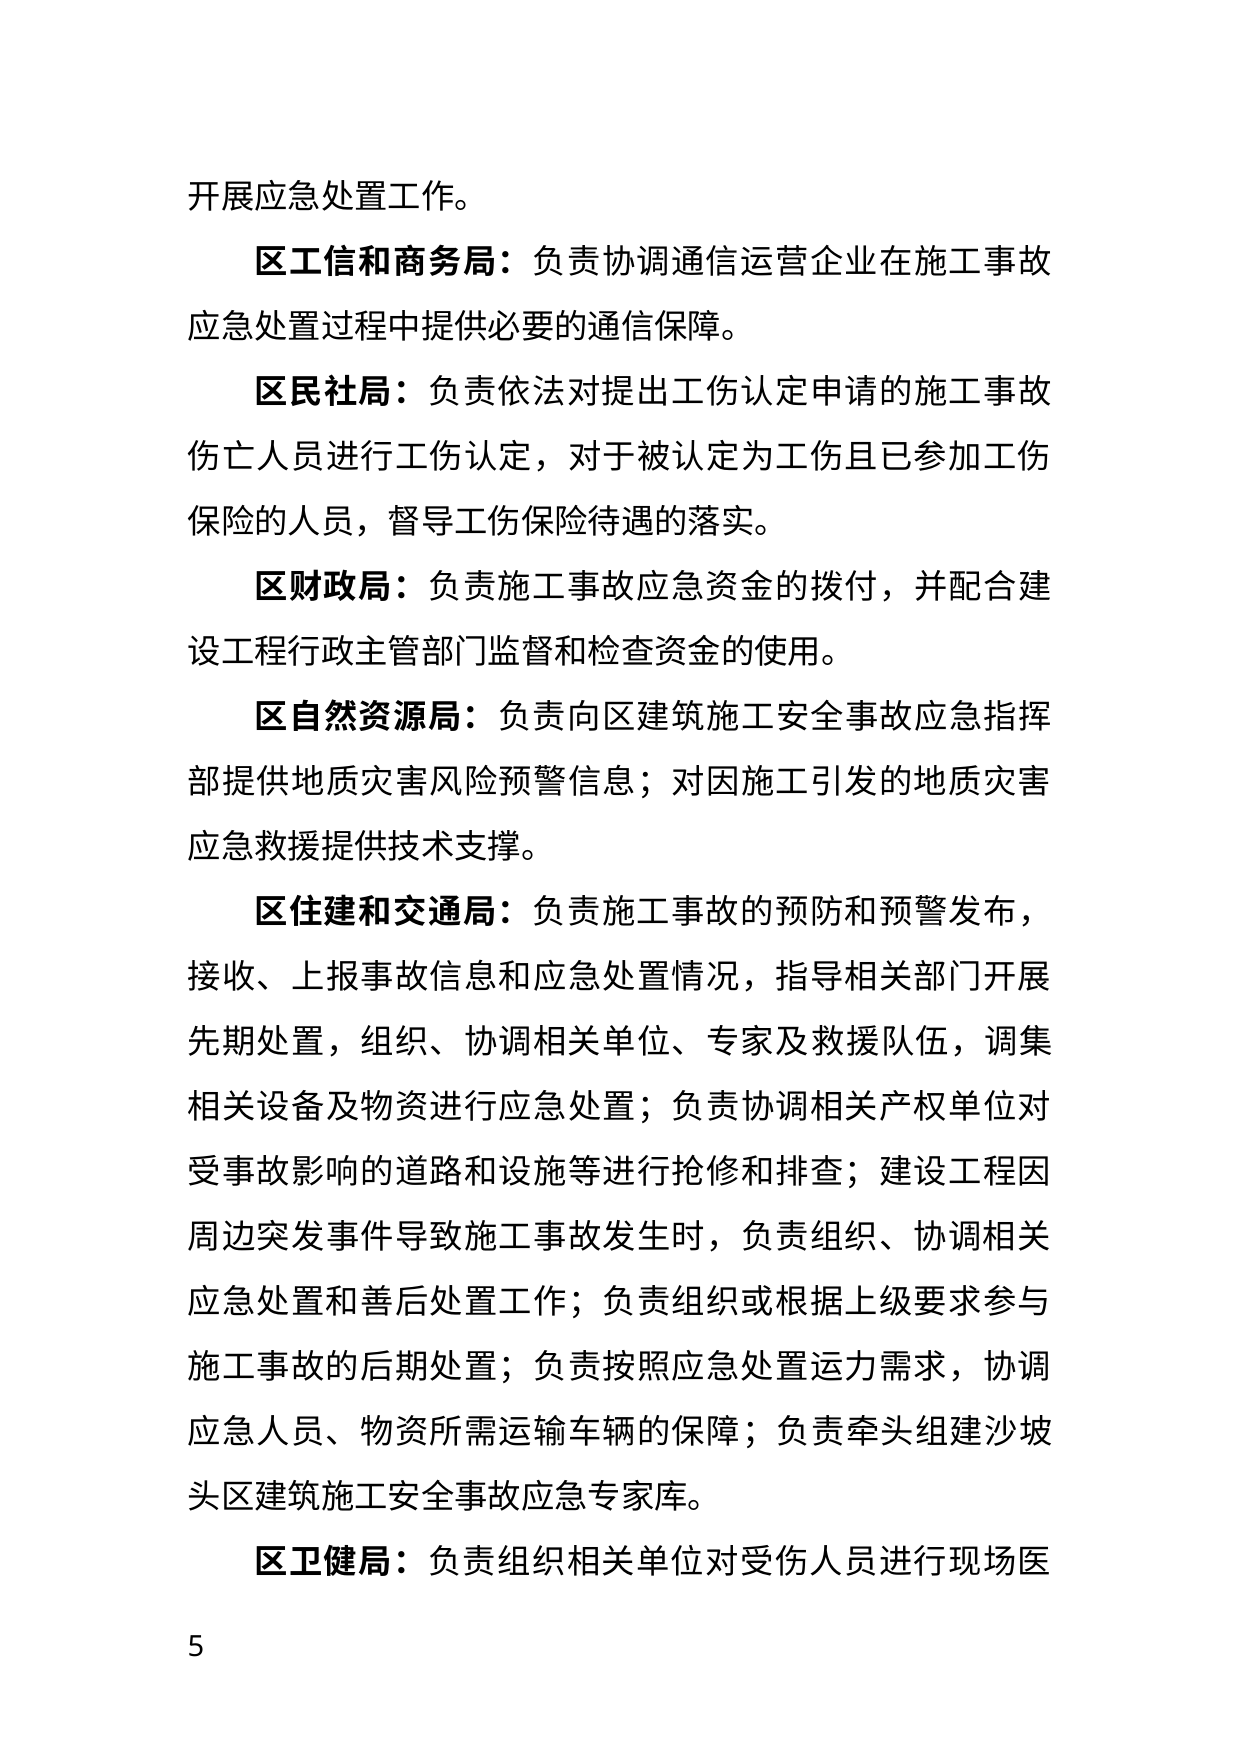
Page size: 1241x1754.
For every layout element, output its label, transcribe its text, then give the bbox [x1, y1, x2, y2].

text 区工信和商务局：负责协调通信运营企业在施工事故应急处置过程中提供必要的通信保障。 [187, 227, 1053, 357]
text 区住建和交通局：负责施工事故的预防和预警发布，接收、上报事故信息和应急处置情况，指导相关部门开展先期处置，组织、协调相关单位、专家及救援队伍，调集相关设备及物资进行应急处置；负责协调相关产权单位对受事故影响的道路和设施等进行抢修和排查；建设工程因周边突发事件导致施工事故发生时，负责组织、协调相关应急处置和善后处置工作；负责组织或根据上级要求参与施工事故的后期处置；负责按照应急处置运力需求，协调应急人员、物资所需运输车辆的保障；负责牵头组建沙坡头区建筑施工安全事故应急专家库。 [187, 877, 1053, 1527]
text 区自然资源局：负责向区建筑施工安全事故应急指挥部提供地质灾害风险预警信息；对因施工引发的地质灾害应急救援提供技术支撑。 [187, 682, 1053, 877]
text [187, 162, 1053, 227]
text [187, 1527, 1053, 1592]
text 区民社局：负责依法对提出工伤认定申请的施工事故伤亡人员进行工伤认定，对于被认定为工伤且已参加工伤保险的人员，督导工伤保险待遇的落实。 [187, 357, 1053, 552]
text 区财政局：负责施工事故应急资金的拨付，并配合建设工程行政主管部门监督和检查资金的使用。 [187, 552, 1053, 682]
